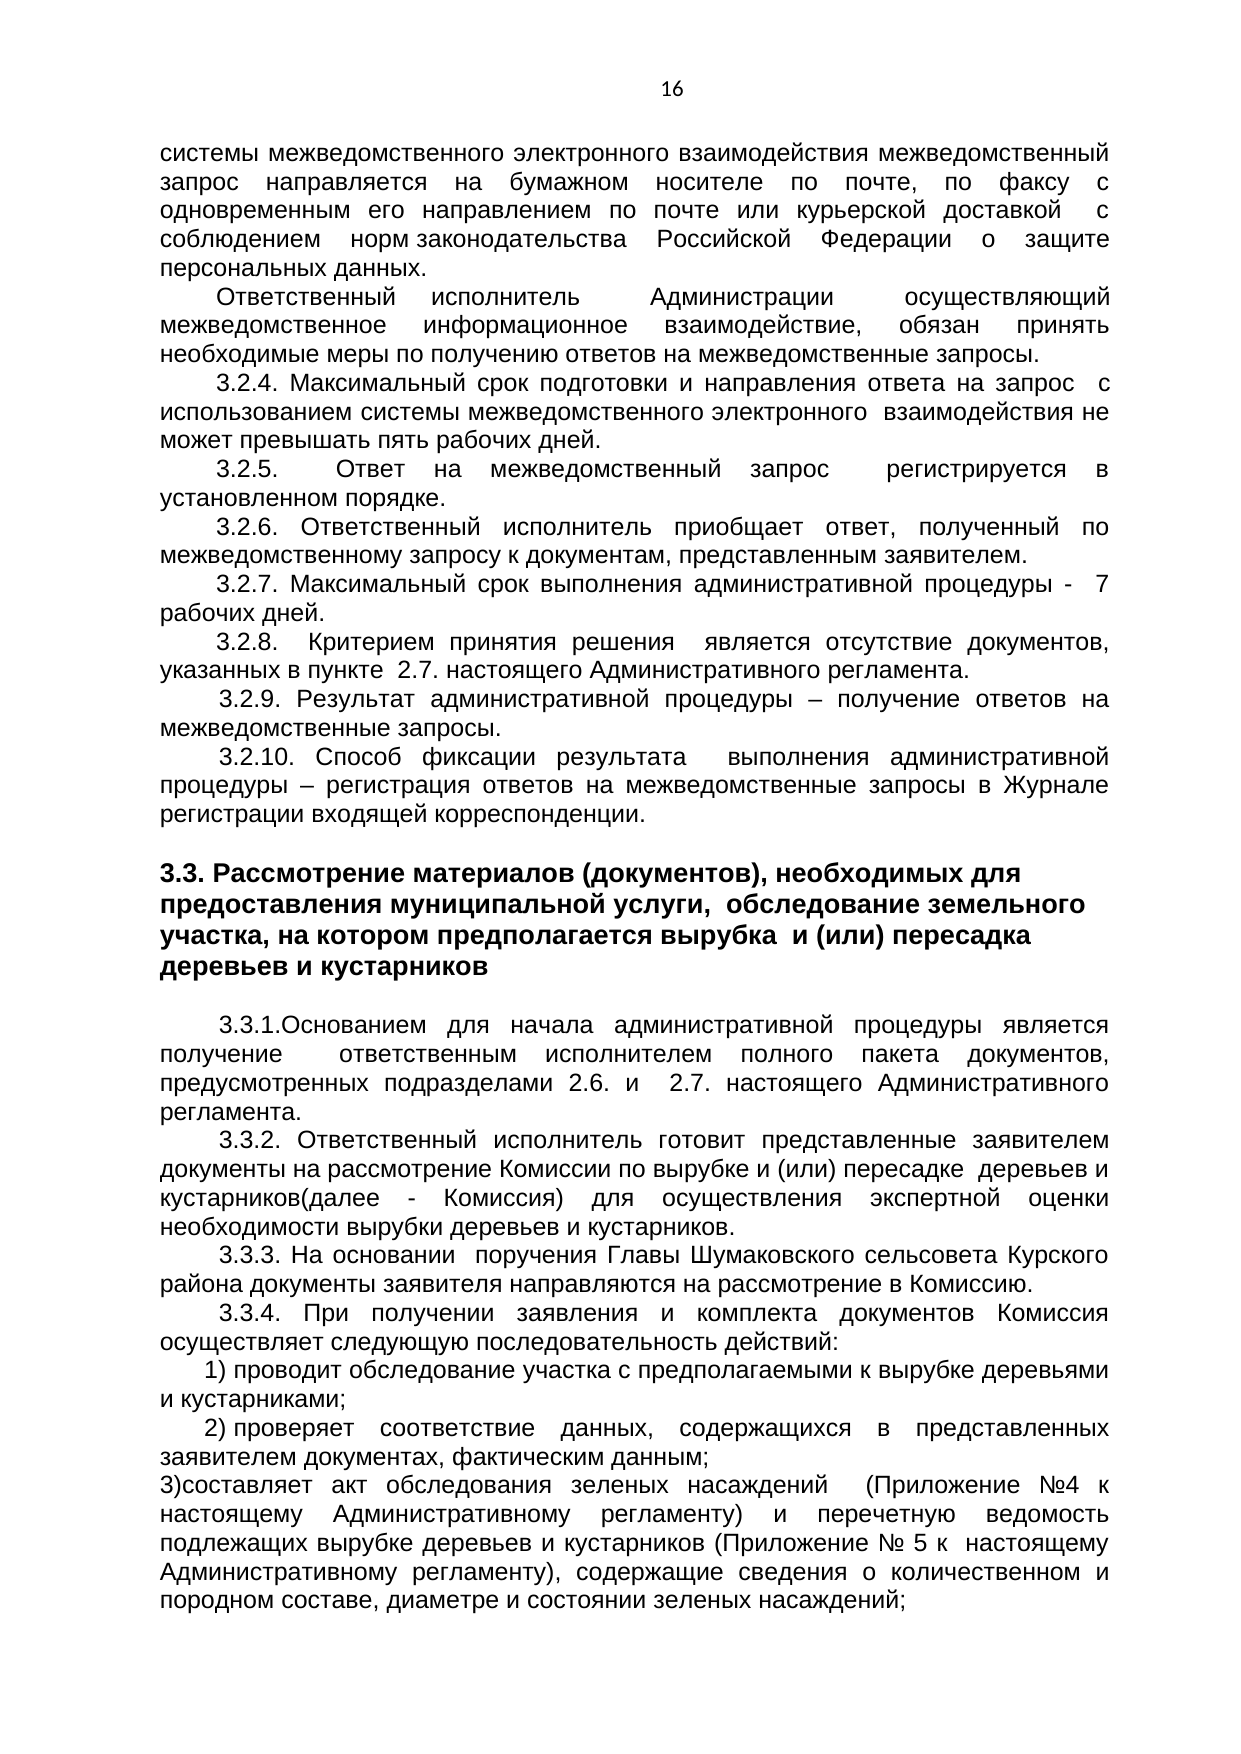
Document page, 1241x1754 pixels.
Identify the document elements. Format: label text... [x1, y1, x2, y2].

text 3.3.1.Основанием для начала административной процедуры является получение ответственным исполнителем полного пакета документов, предусмотренных подразделами 2.6. и 2.7. настоящего Административного регламента. [159, 1010, 1110, 1125]
text 3)составляет акт обследования зеленых насаждений (Приложение №4 к настоящему Административному регламенту) и перечетную ведомость подлежащих вырубке деревьев и кустарников (Приложение № 5 к настоящему Административному регламенту), содержащие сведения о количественном и породном составе, диаметре и состоянии зеленых насаждений; [159, 1470, 1110, 1614]
text 3.3. Рассмотрение материалов (документов), необходимых для предоставления муниципальной услуги, обследование земельного участка, на котором предполагается вырубка и (или) пересадка деревьев и кустарников [159, 857, 1110, 982]
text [159, 138, 1110, 282]
text 3.2.4. Максимальный срок подготовки и направления ответа на запрос с использованием системы межведомственного электронного взаимодействия не может превышать пять рабочих дней. [159, 368, 1110, 454]
text 3.2.9. Результат административной процедуры – получение ответов на межведомственные запросы. [159, 684, 1110, 742]
text 3.2.7. Максимальный срок выполнения административной процедуры - 7 рабочих дней. [159, 569, 1110, 627]
text 3.3.2. Ответственный исполнитель готовит представленные заявителем документы на рассмотрение Комиссии по вырубке и (или) пересадке деревьев и кустарников(далее - Комиссия) для осуществления экспертной оценки необходимости вырубки деревьев и кустарников. [159, 1125, 1110, 1240]
text 3.2.6. Ответственный исполнитель приобщает ответ, полученный по межведомственному запросу к документам, представленным заявителем. [159, 512, 1110, 569]
text 3.2.10. Способ фиксации результата выполнения административной процедуры – регистрация ответов на межведомственные запросы в Журнале регистрации входящей корреспонденции. [159, 742, 1110, 828]
list проводит обследование участка с предполагаемыми к вырубке деревьями и кустарниками; [159, 1355, 1110, 1413]
text 3.2.8. Критерием принятия решения является отсутствие документов, указанных в пункте 2.7. настоящего Административного регламента. [159, 627, 1110, 684]
text Ответственный исполнитель Администрации осуществляющий межведомственное информационное взаимодействие, обязан принять необходимые меры по получению ответов на межведомственные запросы. [159, 282, 1110, 368]
list проверяет соответствие данных, содержащихся в представленных заявителем документах, фактическим данным; [159, 1413, 1110, 1470]
text 3.3.3. На основании поручения Главы Шумаковского сельсовета Курского района документы заявителя направляются на рассмотрение в Комиссию. [159, 1240, 1110, 1298]
text 3.2.5. Ответ на межведомственный запрос регистрируется в установленном порядке. [159, 454, 1110, 512]
text 3.3.4. При получении заявления и комплекта документов Комиссия осуществляет следующую последовательность действий: [159, 1298, 1110, 1355]
